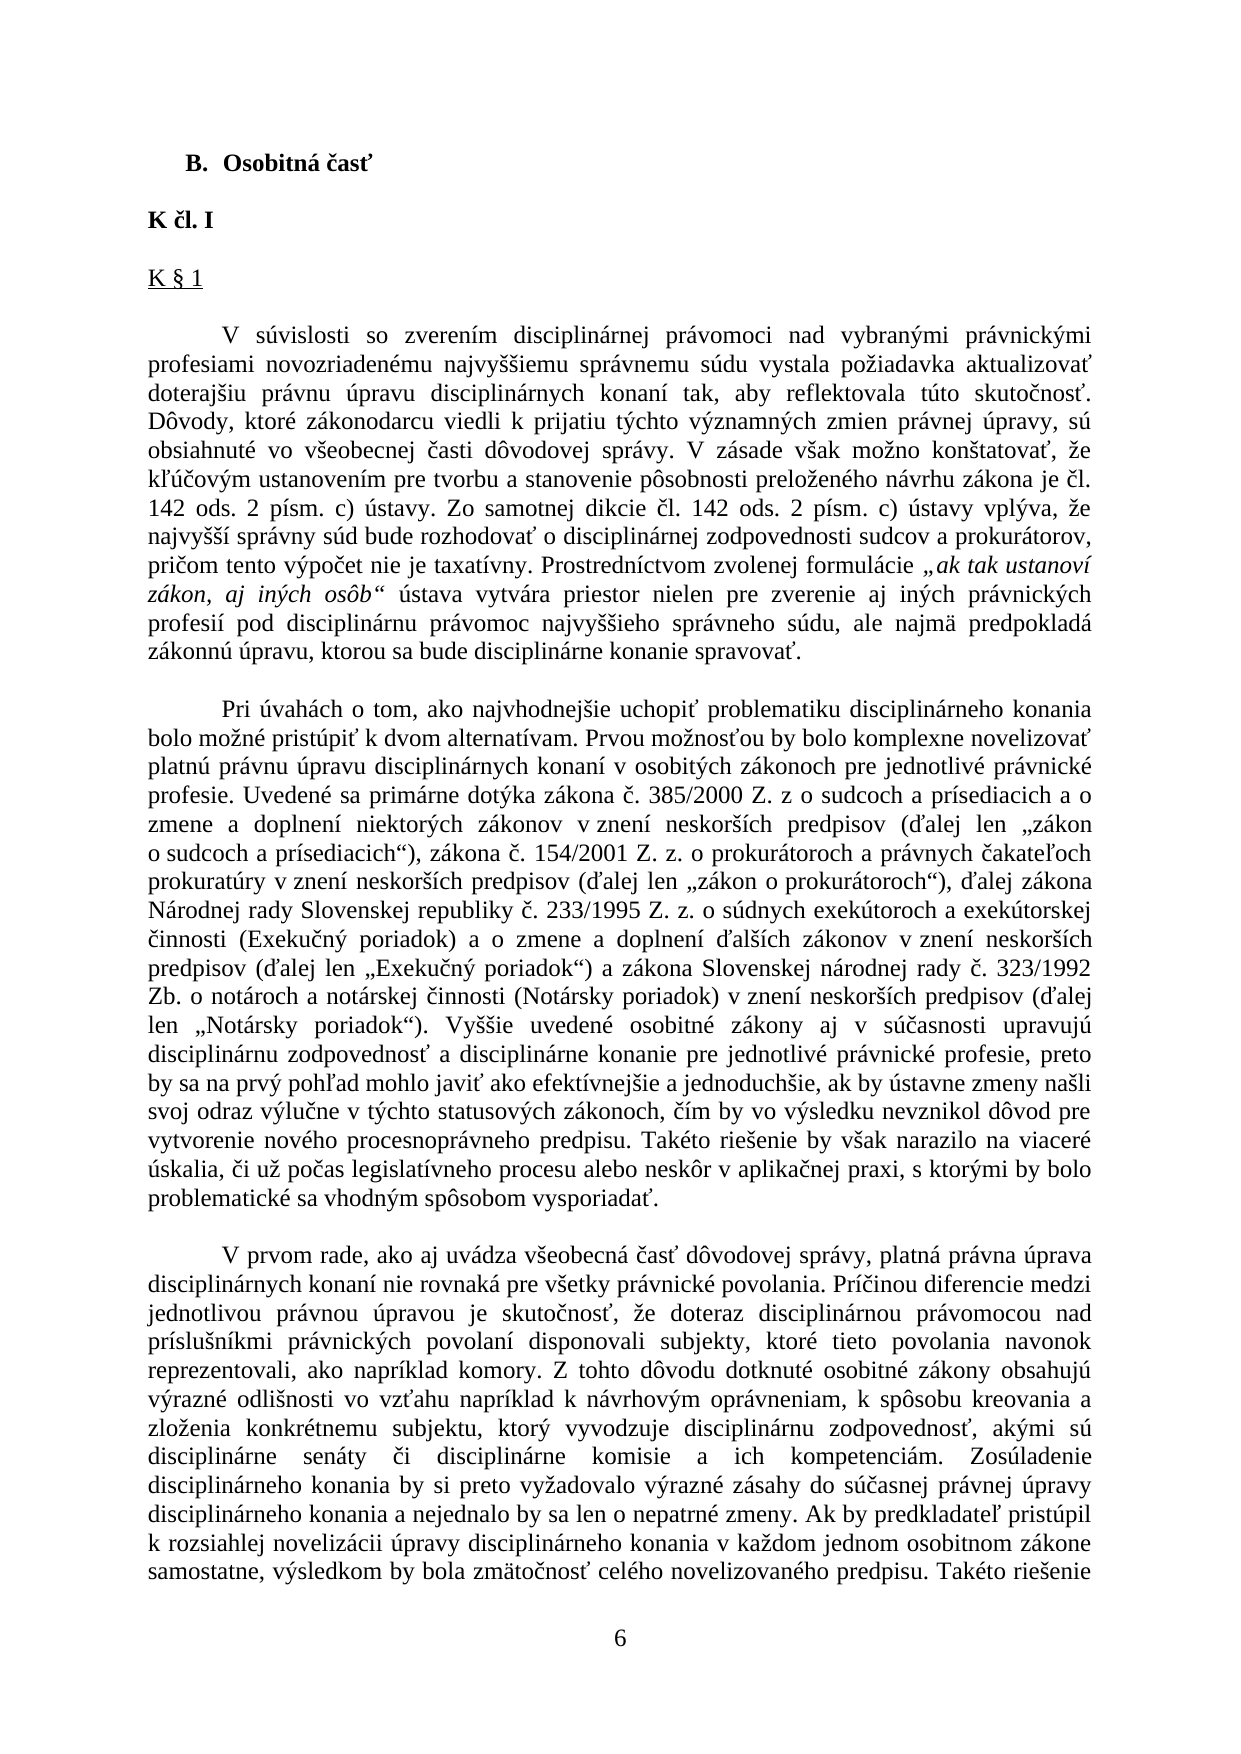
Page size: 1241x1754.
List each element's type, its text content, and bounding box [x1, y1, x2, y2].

text K čl. I [148, 205, 1092, 234]
list Osobitná časť [185, 148, 1092, 176]
text K § 1 [148, 263, 1092, 291]
text V súvislosti so zverením disciplinárnej právomoci nad vybranými právnickými profesiami novozriadenému najvyššiemu správnemu súdu vystala požiadavka aktualizovať doterajšiu právnu úpravu disciplinárnych konaní tak, aby reflektovala túto skutočnosť. Dôvody, ktoré zákonodarcu viedli k prijatiu týchto významných zmien právnej úpravy, sú obsiahnuté vo všeobecnej časti dôvodovej správy. V zásade však možno konštatovať, že kľúčovým ustanovením pre tvorbu a stanovenie pôsobnosti preloženého návrhu zákona je čl. 142 ods. 2 písm. c) ústavy. Zo samotnej dikcie čl. 142 ods. 2 písm. c) ústavy vplýva, že najvyšší správny súd bude rozhodovať o disciplinárnej zodpovednosti sudcov a prokurátorov, pričom tento výpočet nie je taxatívny. Prostredníctvom zvolenej formulácie „ak tak ustanoví zákon, aj iných osôb“ ústava vytvára priestor nielen pre zverenie aj iných právnických profesií pod disciplinárnu právomoc najvyššieho správneho súdu, ale najmä predpokladá zákonnú úpravu, ktorou sa bude disciplinárne konanie spravovať. [148, 320, 1092, 665]
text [148, 1240, 1092, 1585]
text Pri úvahách o tom, ako najvhodnejšie uchopiť problematiku disciplinárneho konania bolo možné pristúpiť k dvom alternatívam. Prvou možnosťou by bolo komplexne novelizovať platnú právnu úpravu disciplinárnych konaní v osobitých zákonoch pre jednotlivé právnické profesie. Uvedené sa primárne dotýka zákona č. 385/2000 Z. z o sudcoch a prísediacich a o zmene a doplnení niektorých zákonov v znení neskorších predpisov (ďalej len „zákon o sudcoch a prísediacich“), zákona č. 154/2001 Z. z. o prokurátoroch a právnych čakateľoch prokuratúry v znení neskorších predpisov (ďalej len „zákon o prokurátoroch“), ďalej zákona Národnej rady Slovenskej republiky č. 233/1995 Z. z. o súdnych exekútoroch a exekútorskej činnosti (Exekučný poriadok) a o zmene a doplnení ďalších zákonov v znení neskorších predpisov (ďalej len „Exekučný poriadok“) a zákona Slovenskej národnej rady č. 323/1992 Zb. o notároch a notárskej činnosti (Notársky poriadok) v znení neskorších predpisov (ďalej len „Notársky poriadok“). Vyššie uvedené osobitné zákony aj v súčasnosti upravujú disciplinárnu zodpovednosť a disciplinárne konanie pre jednotlivé právnické profesie, preto by sa na prvý pohľad mohlo javiť ako efektívnejšie a jednoduchšie, ak by ústavne zmeny našli svoj odraz výlučne v týchto statusových zákonoch, čím by vo výsledku nevznikol dôvod pre vytvorenie nového procesnoprávneho predpisu. Takéto riešenie by však narazilo na viaceré úskalia, či už počas legislatívneho procesu alebo neskôr v aplikačnej praxi, s ktorými by bolo problematické sa vhodným spôsobom vysporiadať. [148, 694, 1092, 1211]
